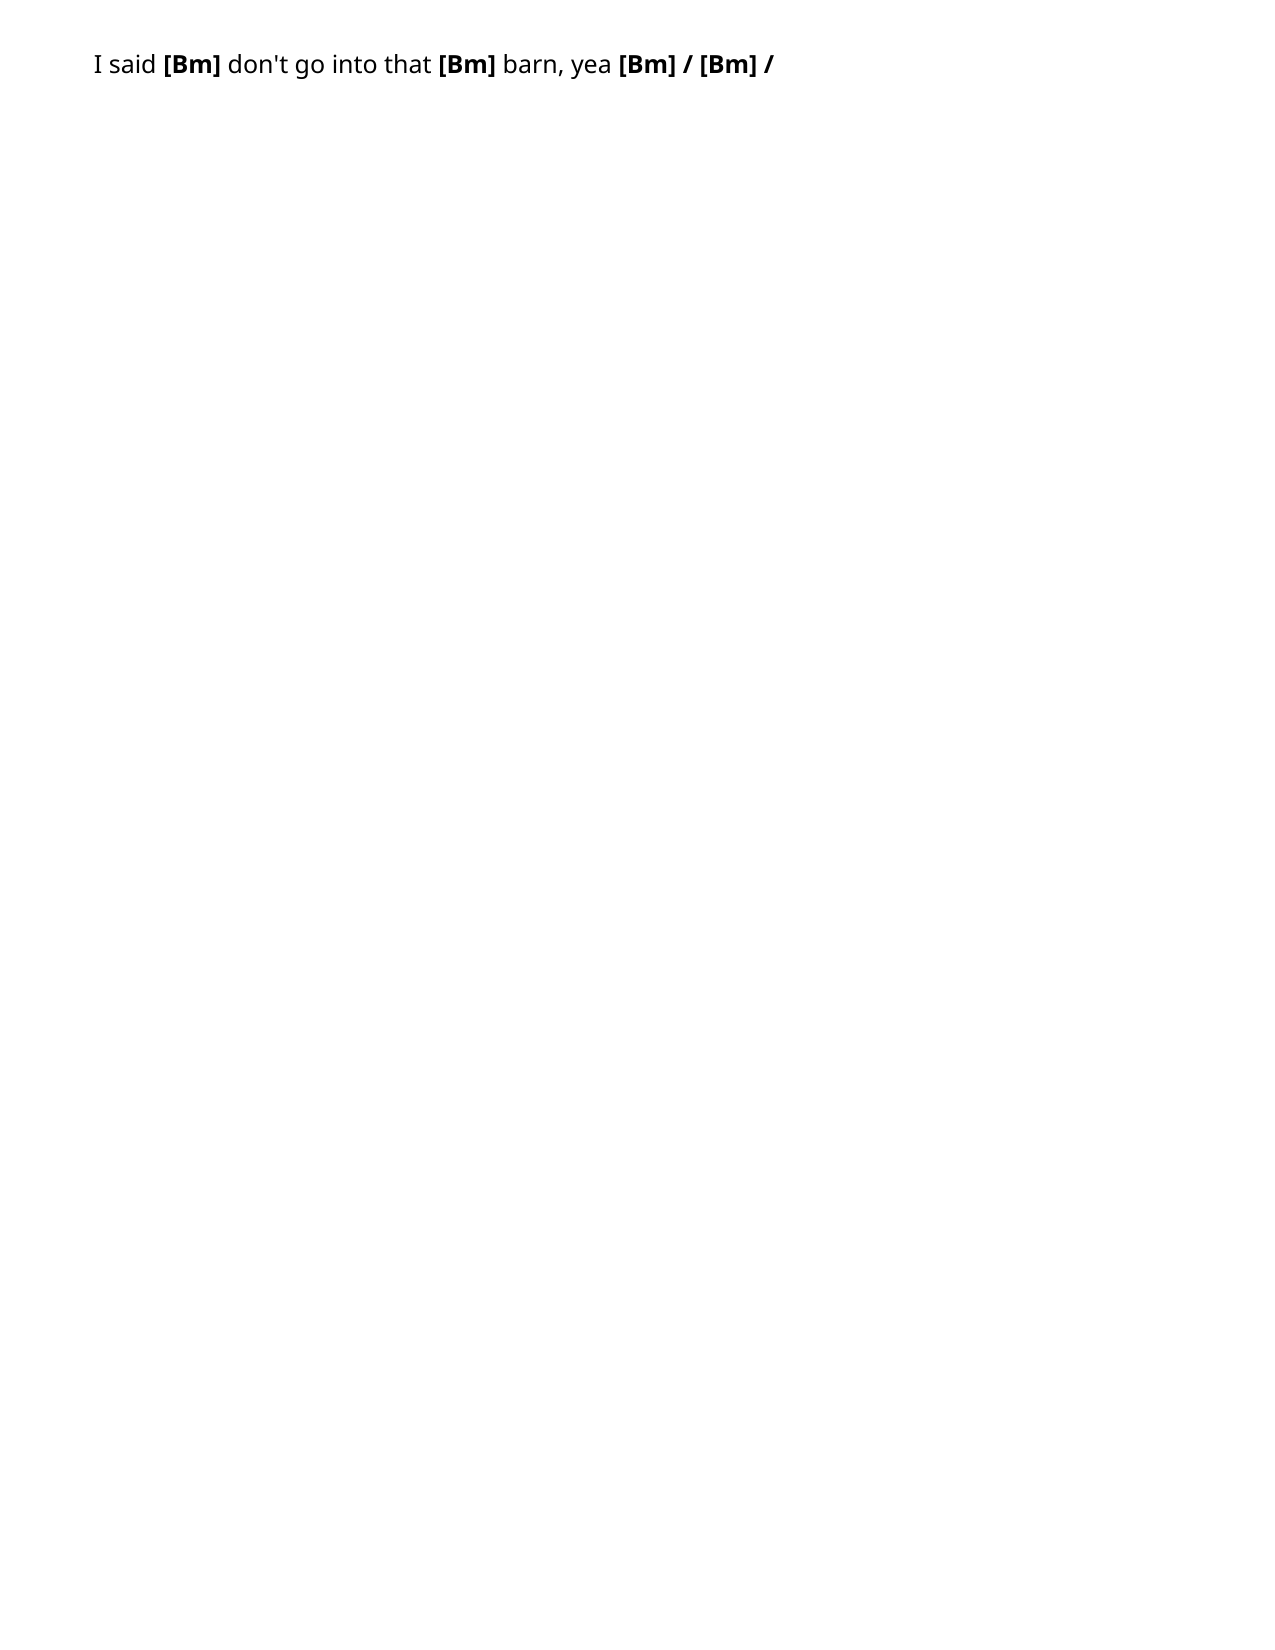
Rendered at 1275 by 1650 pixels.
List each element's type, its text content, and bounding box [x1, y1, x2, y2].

text I said [Bm] don't go into that [Bm] barn, yea [Bm] / [Bm] / [94, 47, 1256, 81]
